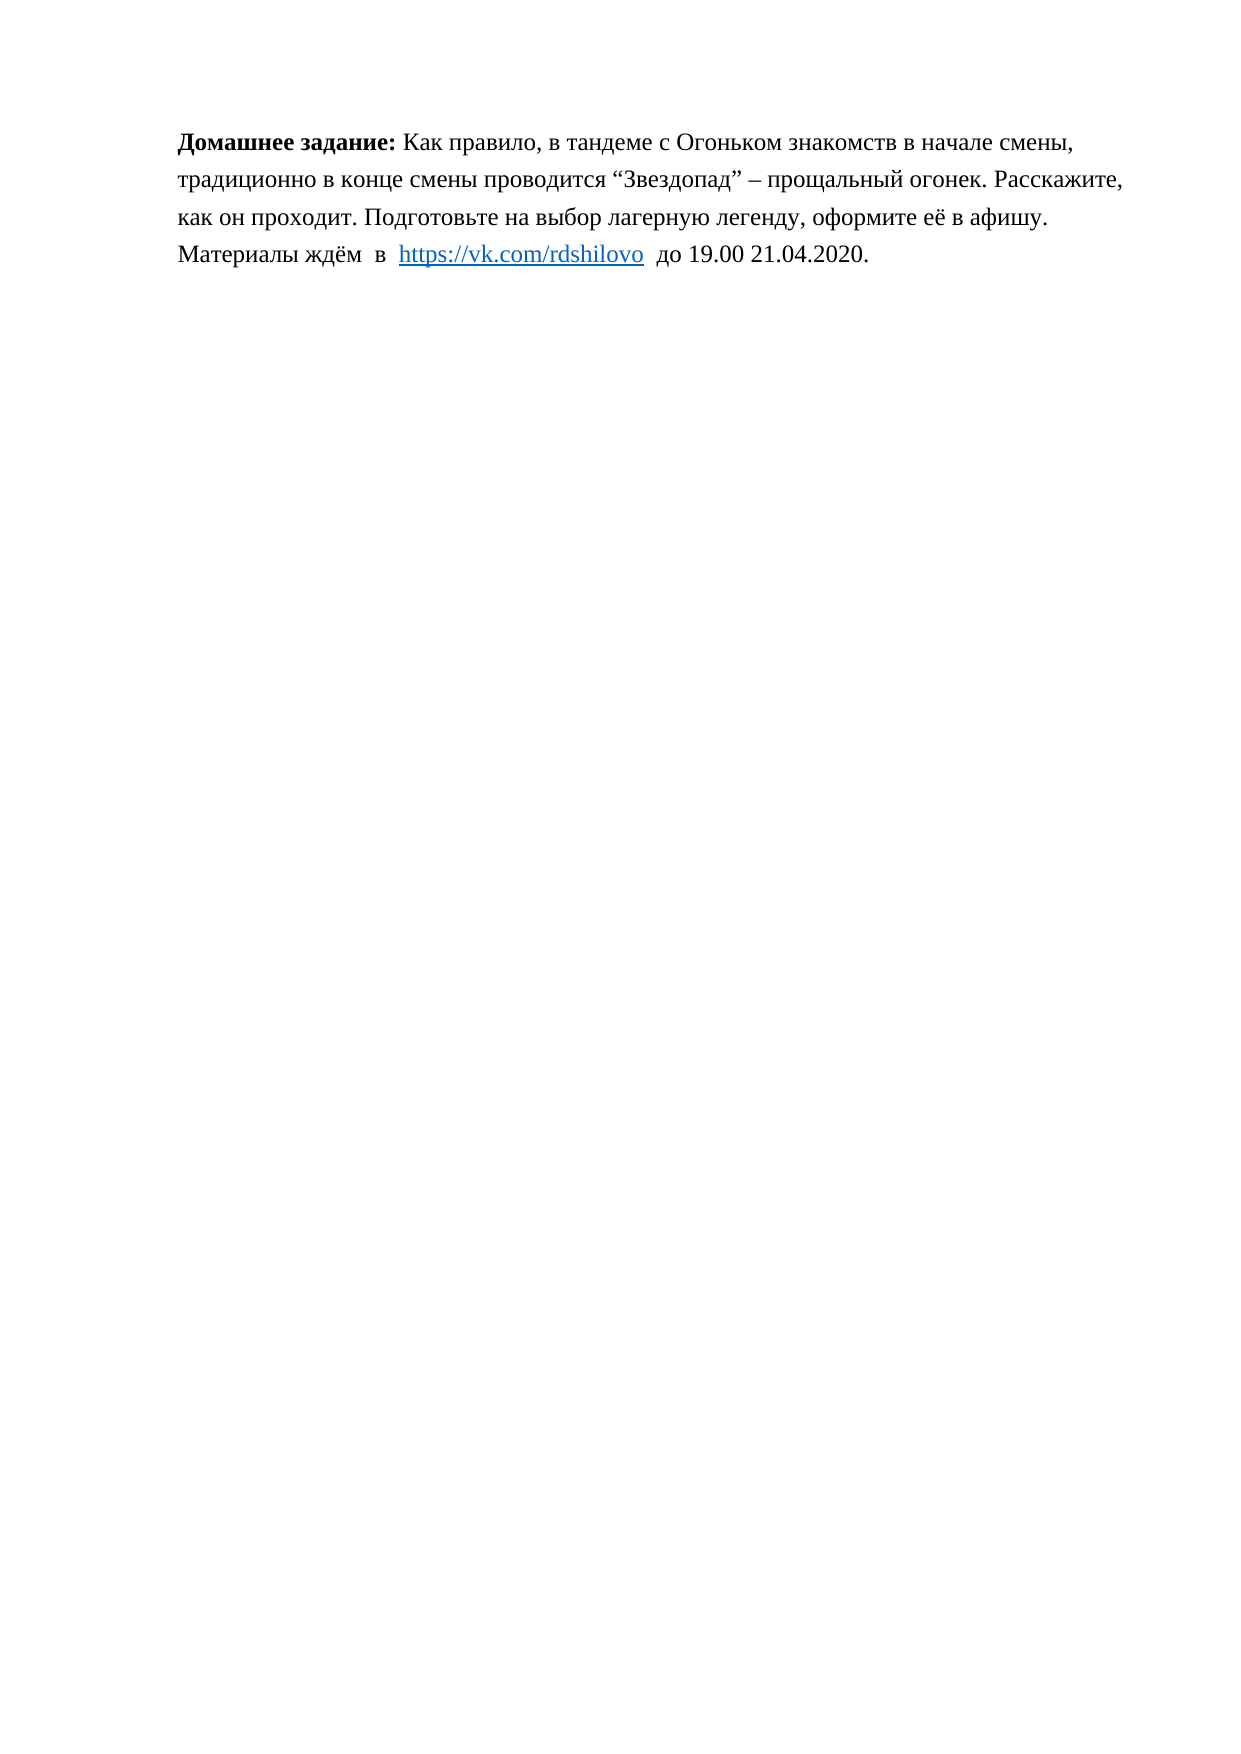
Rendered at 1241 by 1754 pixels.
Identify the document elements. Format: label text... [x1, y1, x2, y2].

text Домашнее задание: Как правило, в тандеме с Огоньком знакомств в начале смены, традиционно в конце смены проводится “Звездопад” – прощальный огонек. Расскажите, как он проходит. Подготовьте на выбор лагерную легенду, оформите её в афишу. Материалы ждём в https://vk.com/rdshilovo до 19.00 21.04.2020. [177, 118, 1152, 268]
